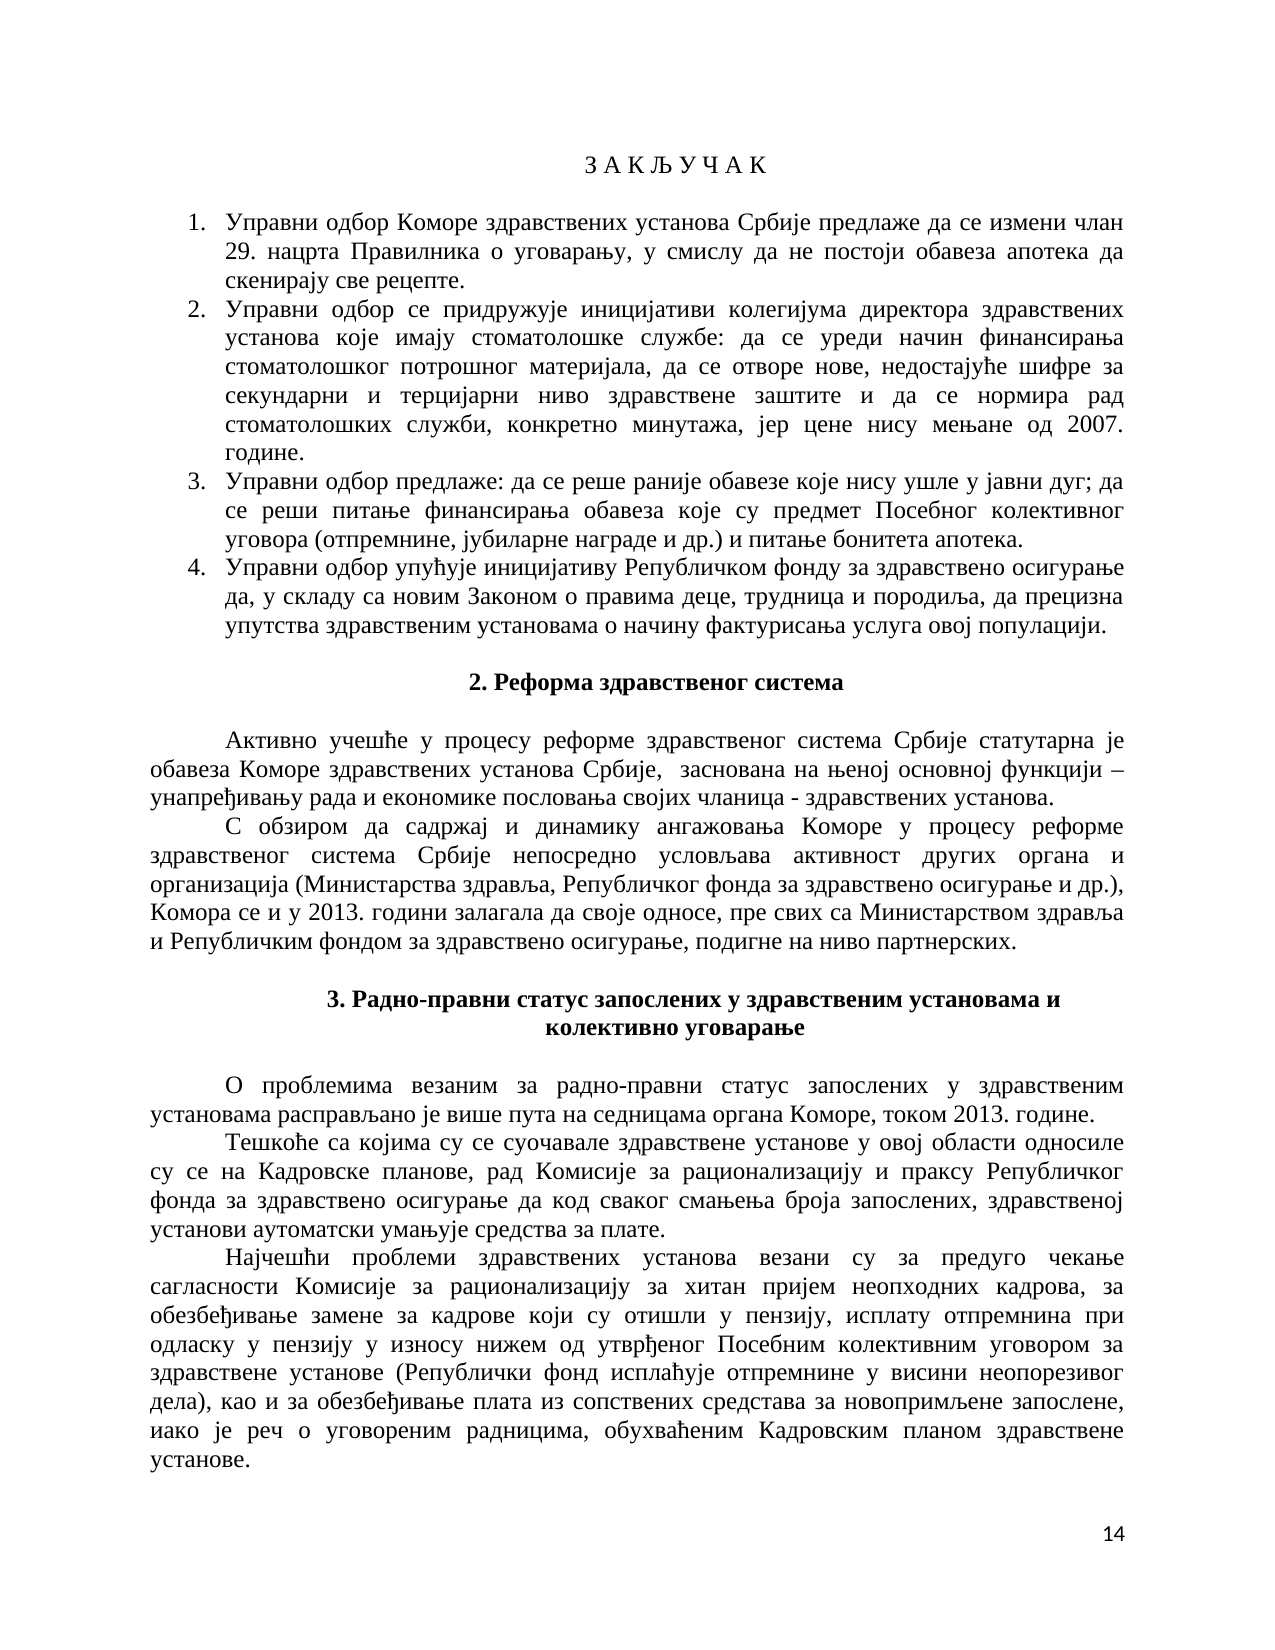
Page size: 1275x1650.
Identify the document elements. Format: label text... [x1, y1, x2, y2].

list Управни одбор Коморе здравствених установа Србије предлаже да се измени члан 29. нацрта Правилника о уговарању, у смислу да не постоји обавеза апотека да скенирају све рецепте. [187, 207, 1125, 294]
text 2. Реформа здравственог система [150, 667, 1125, 696]
text 3. Радно-правни статус запослених у здравственим установама и колективно уговарање [225, 984, 1125, 1041]
text О проблемима везаним за радно-правни статус запослених у здравственим установама расправљано је више пута на седницама органа Коморе, током 2013. године. [150, 1070, 1125, 1127]
text С обзиром да садржај и динамику ангажовања Коморе у процесу реформе здравственог система Србије непосредно условљава активност других органа и организација (Министарства здравља, Републичког фонда за здравствено осигурање и др.), Комора се и у 2013. години залагала да своје односе, пре свих са Министарством здравља и Републичким фондом за здравствено осигурање, подигне на ниво партнерских. [150, 811, 1125, 955]
text Aктивно учешће у процесу реформе здравственог система Србије статутарна је обавеза Коморе здравствених установа Србије, заснована на њеној основној функцији –унапређивању рада и економике пословања својих чланица - здравствених установа. [150, 725, 1125, 811]
text З А К Љ У Ч А К [150, 150, 1125, 179]
list Управни одбор предлаже: да се реше раније обавезе које нису ушле у јавни дуг; да се реши питање финансирања обавеза које су предмет Посебног колективног уговора (отпремнине, јубиларне награде и др.) и питање бонитета апотека. [187, 466, 1125, 552]
list Управни одбор упућује иницијативу Републичком фонду за здравствено осигурање да, у складу са новим Законом о правима деце, трудница и породиља, да прецизна упутства здравственим установама о начину фактурисања услуга овој популацији. [187, 552, 1125, 639]
list Управни одбор се придружује иницијативи колегијума директора здравствених установа које имају стоматолошке службе: да се уреди начин финансирања стоматолошког потрошног материјала, да се отворе нове, недостајуће шифре за секундарни и терцијарни ниво здравствене заштите и да се нормира рад стоматолошких служби, конкретно минутажа, јер цене нису мењане од 2007. године. [187, 294, 1125, 466]
text Тешкоће са којима су се суочавале здравствене установе у овој области односиле су се на Кадровске планове, рад Комисије за рационализацију и праксу Републичког фонда за здравствено осигурање да код сваког смањења броја запослених, здравственој установи аутоматски умањује средства за плате. [150, 1127, 1125, 1242]
text Најчешћи проблеми здравствених установа везани су за предуго чекање сагласности Комисије за рационализацију за хитан пријем неопходних кадрова, за обезбеђивање замене за кадрове који су отишли у пензију, исплату отпремнина при одласку у пензију у износу нижем од утврђеног Посебним колективним уговором за здравствене установе (Републички фонд исплаћује отпремнине у висини неопорезивог дела), као и за обезбеђивање плата из сопствених средстава за новопримљене запослене, иако је реч о уговореним радницима, обухваћеним Кадровским планом здравствене установе. [150, 1242, 1125, 1472]
